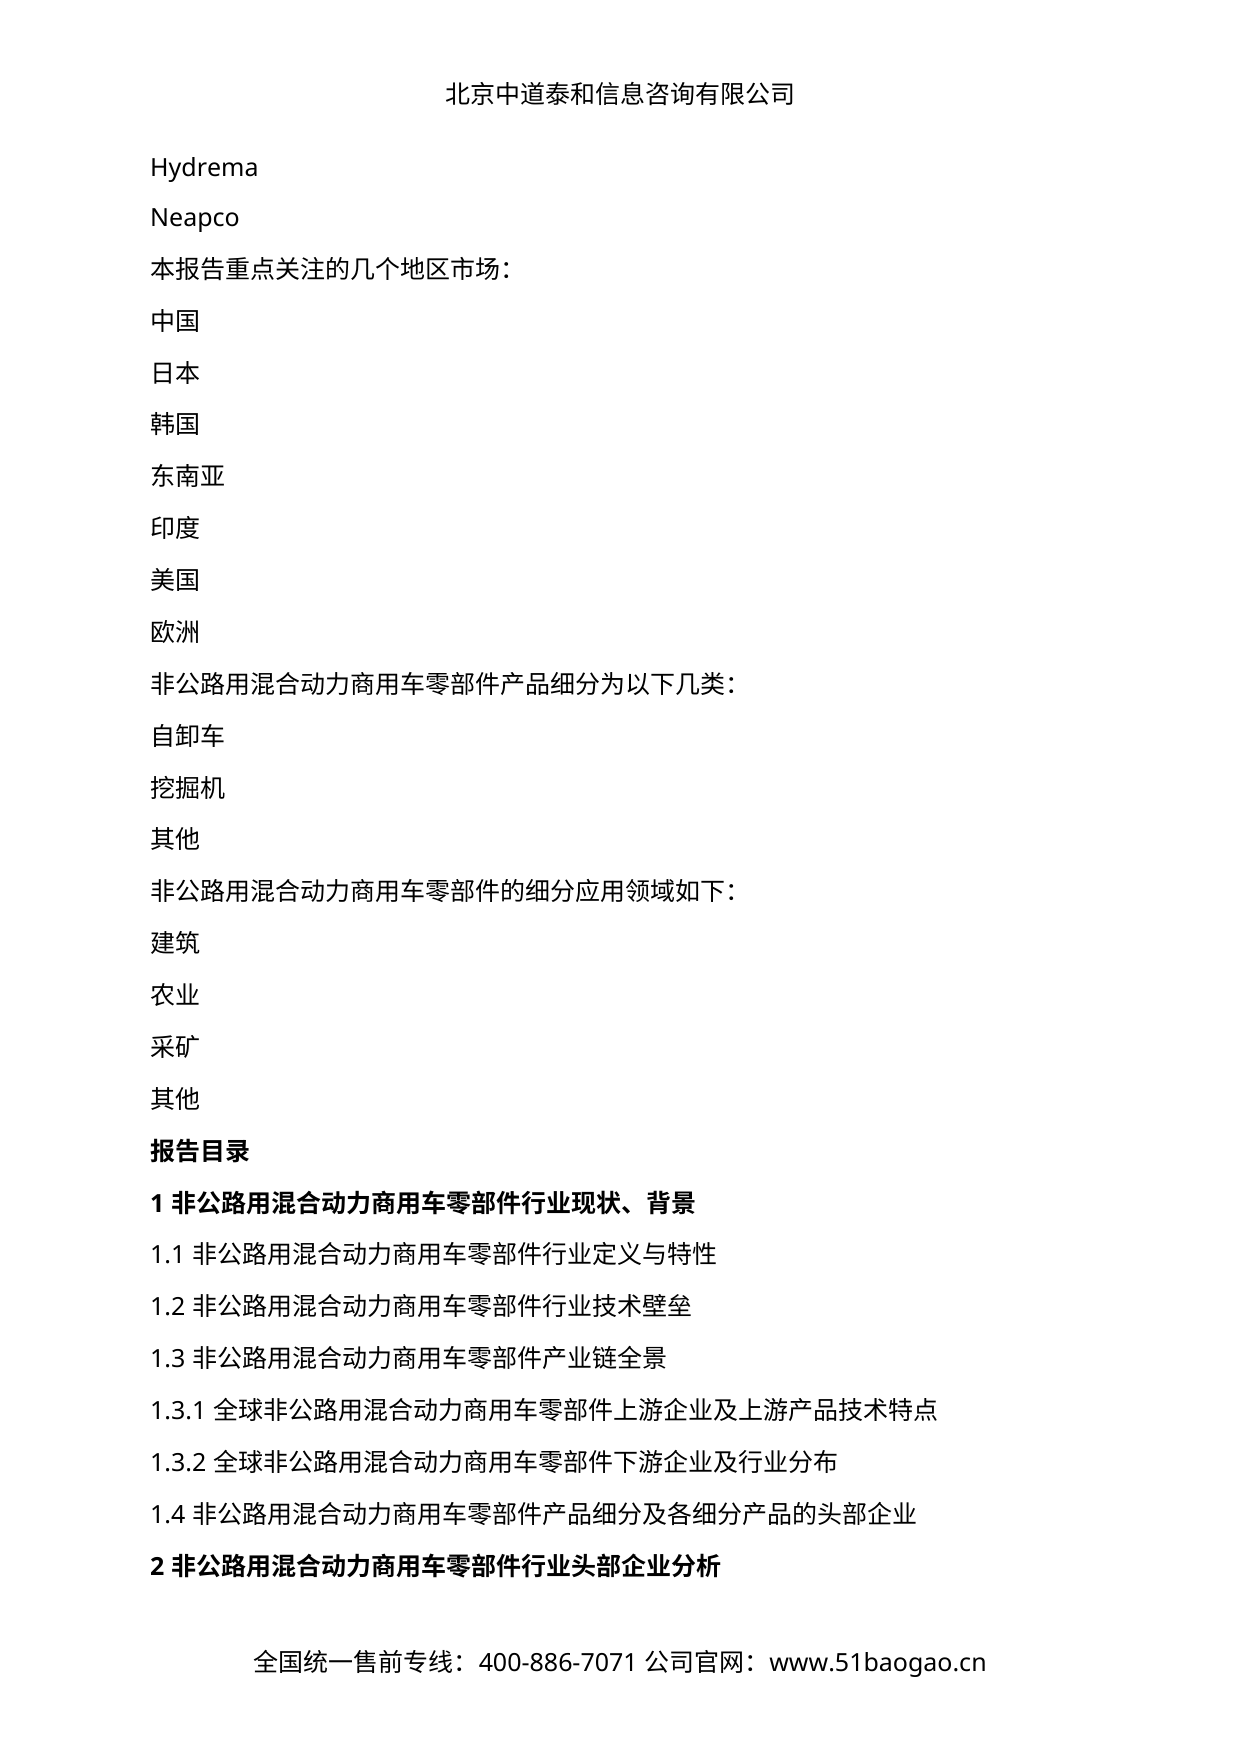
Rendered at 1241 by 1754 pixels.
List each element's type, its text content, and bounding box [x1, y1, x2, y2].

text 其他 [150, 820, 1090, 856]
text Hydrema [150, 150, 1090, 184]
text 挖掘机 [150, 768, 1090, 804]
text 美国 [150, 561, 1090, 597]
text 非公路用混合动力商用车零部件产品细分为以下几类： [150, 664, 1090, 701]
text 1 非公路用混合动力商用车零部件行业现状、背景 [150, 1183, 1090, 1219]
text 采矿 [150, 1027, 1090, 1064]
text 东南亚 [150, 457, 1090, 493]
text 欧洲 [150, 612, 1090, 649]
text 报告目录 [150, 1131, 1090, 1167]
text 韩国 [150, 405, 1090, 441]
text 1.4 非公路用混合动力商用车零部件产品细分及各细分产品的头部企业 [150, 1494, 1090, 1531]
text 非公路用混合动力商用车零部件的细分应用领域如下： [150, 872, 1090, 908]
text 日本 [150, 353, 1090, 389]
text 1.2 非公路用混合动力商用车零部件行业技术壁垒 [150, 1287, 1090, 1323]
text 本报告重点关注的几个地区市场： [150, 249, 1090, 286]
text 建筑 [150, 924, 1090, 960]
text 农业 [150, 976, 1090, 1012]
text 1.1 非公路用混合动力商用车零部件行业定义与特性 [150, 1235, 1090, 1271]
text 1.3.1 全球非公路用混合动力商用车零部件上游企业及上游产品技术特点 [150, 1391, 1090, 1427]
text 1.3 非公路用混合动力商用车零部件产业链全景 [150, 1339, 1090, 1375]
text Neapco [150, 200, 1090, 234]
text 印度 [150, 509, 1090, 545]
text 2 非公路用混合动力商用车零部件行业头部企业分析 [150, 1546, 1090, 1582]
text 自卸车 [150, 716, 1090, 752]
text 中国 [150, 301, 1090, 337]
text 1.3.2 全球非公路用混合动力商用车零部件下游企业及行业分布 [150, 1442, 1090, 1479]
text 其他 [150, 1079, 1090, 1116]
